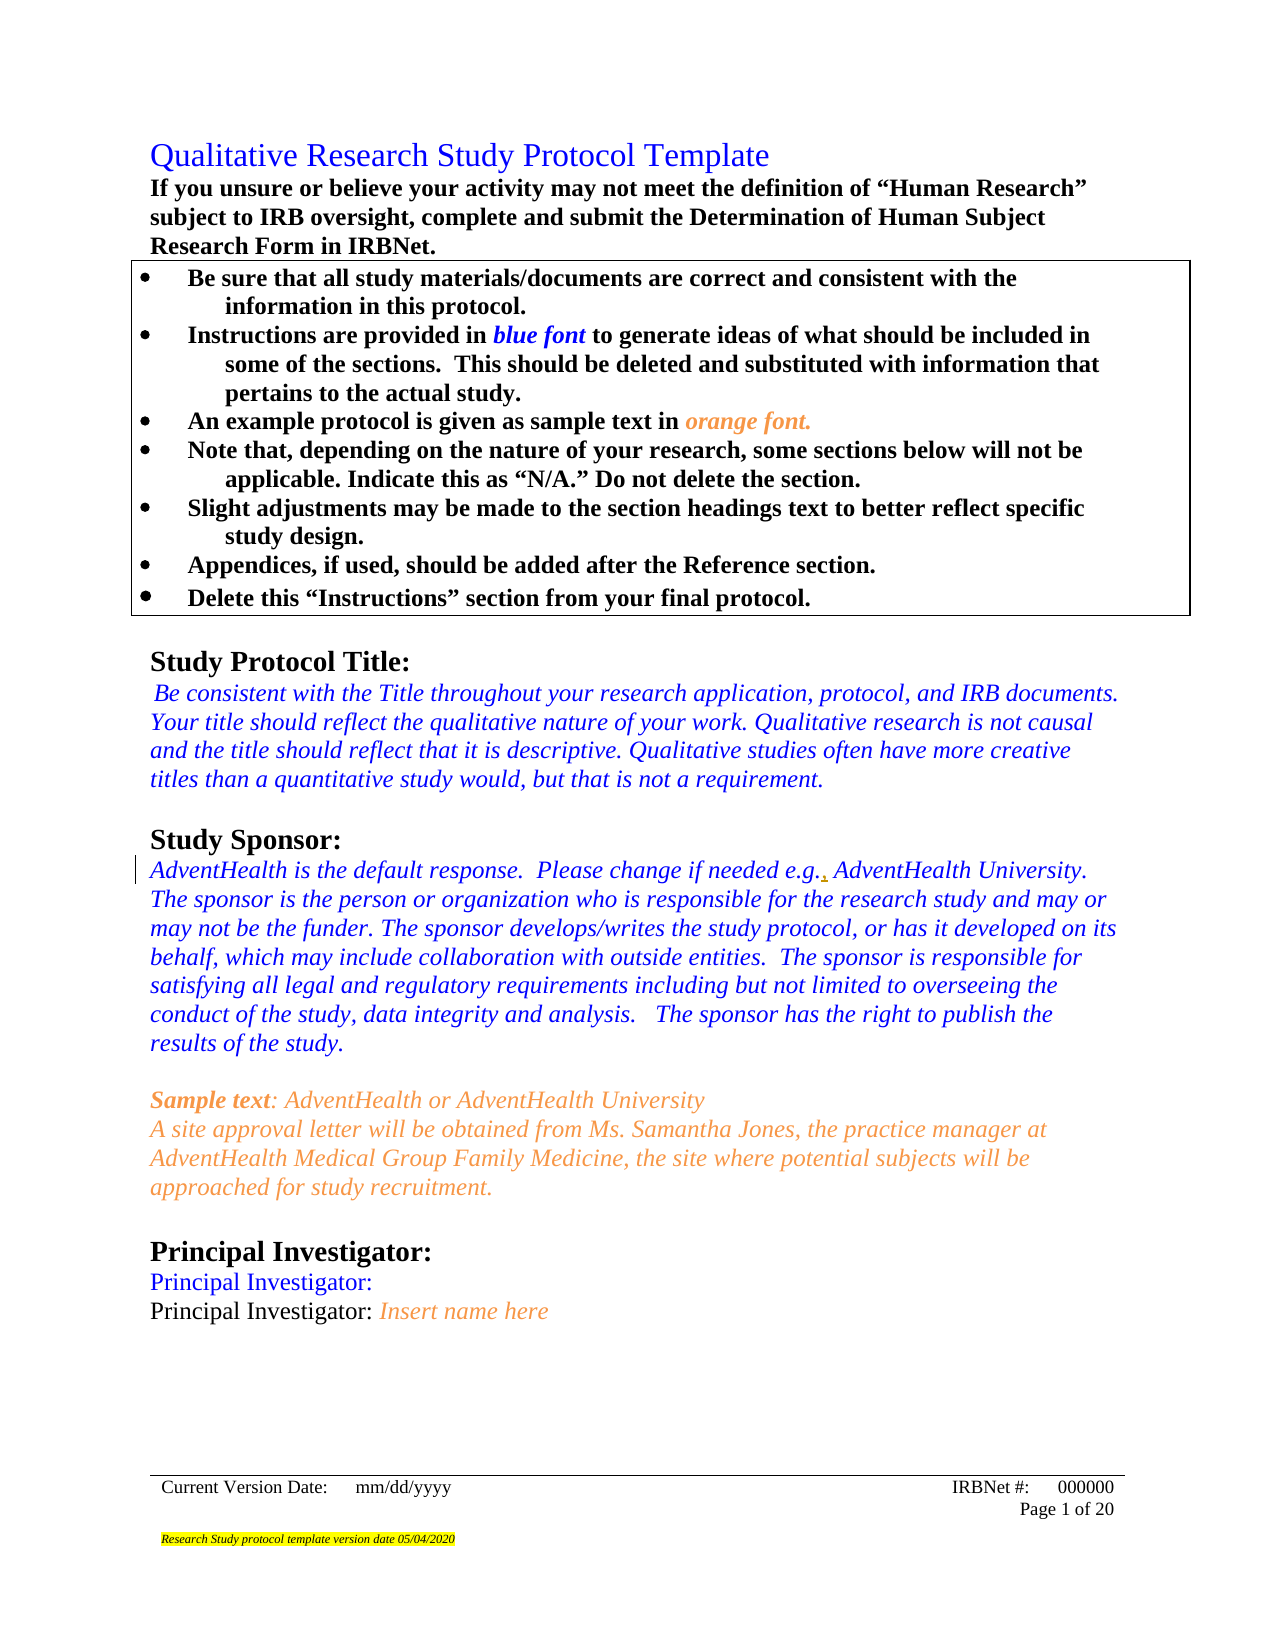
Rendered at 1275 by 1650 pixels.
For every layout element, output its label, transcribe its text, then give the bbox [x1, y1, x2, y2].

text Your title should reflect the qualitative nature of your work. Qualitative research is not causal and the title should reflect that it is descriptive. Qualitative studies often have more creative titles than a quantitative study would, but that is not a requirement. [150, 707, 1125, 793]
text Qualitative Research Study Protocol Template [150, 135, 1125, 173]
text If you unsure or believe your activity may not meet the definition of “Human Research” subject to IRB oversight, complete and submit the Determination of Human Subject Research Form in IRBNet. [150, 173, 1125, 259]
text Principal Investigator: Insert name here [150, 1296, 1125, 1325]
text AdventHealth is the default response. Please change if needed e.g. AdventHealth University. [150, 855, 1125, 884]
list Slight adjustments may be made to the section headings text to better reflect specific study design. [132, 489, 1189, 547]
text Study Protocol Title: [150, 644, 1125, 678]
text A site approval letter will be obtained from Ms. Samantha Jones, the practice manager at AdventHealth Medical Group Family Medicine, the site where potential subjects will be approached for study recruitment. [150, 1114, 1125, 1200]
text Principal Investigator: [150, 1267, 1125, 1296]
list Delete this “Instructions” section from your final protocol. [132, 576, 1189, 615]
list Note that, depending on the nature of your research, some sections below will not be applicable. Indicate this as “N/A.” Do not delete the section. [132, 432, 1189, 489]
text Principal Investigator: [150, 1234, 1125, 1267]
text Sample text: AdventHealth or AdventHealth University [150, 1085, 1125, 1114]
list Be sure that all study materials/documents are correct and consistent with the information in this protocol. [132, 261, 1189, 317]
text Be consistent with the Title throughout your research application, protocol, and IRB documents. [150, 678, 1125, 707]
text Study Sponsor: [150, 822, 1125, 855]
list Instructions are provided in blue font to generate ideas of what should be included in some of the sections. This should be deleted and substituted with information that pertains to the actual study. [132, 317, 1189, 403]
text The sponsor is the person or organization who is responsible for the research study and may or may not be the funder. The sponsor develops/writes the study protocol, or has it developed on its behalf, which may include collaboration with outside entities. The sponsor is responsible for satisfying all legal and regulatory requirements including but not limited to overseeing the conduct of the study, data integrity and analysis. The sponsor has the right to publish the results of the study. [150, 884, 1125, 1057]
list An example protocol is given as sample text in orange font. [132, 403, 1189, 432]
list Appendices, if used, should be added after the Reference section. [132, 547, 1189, 576]
